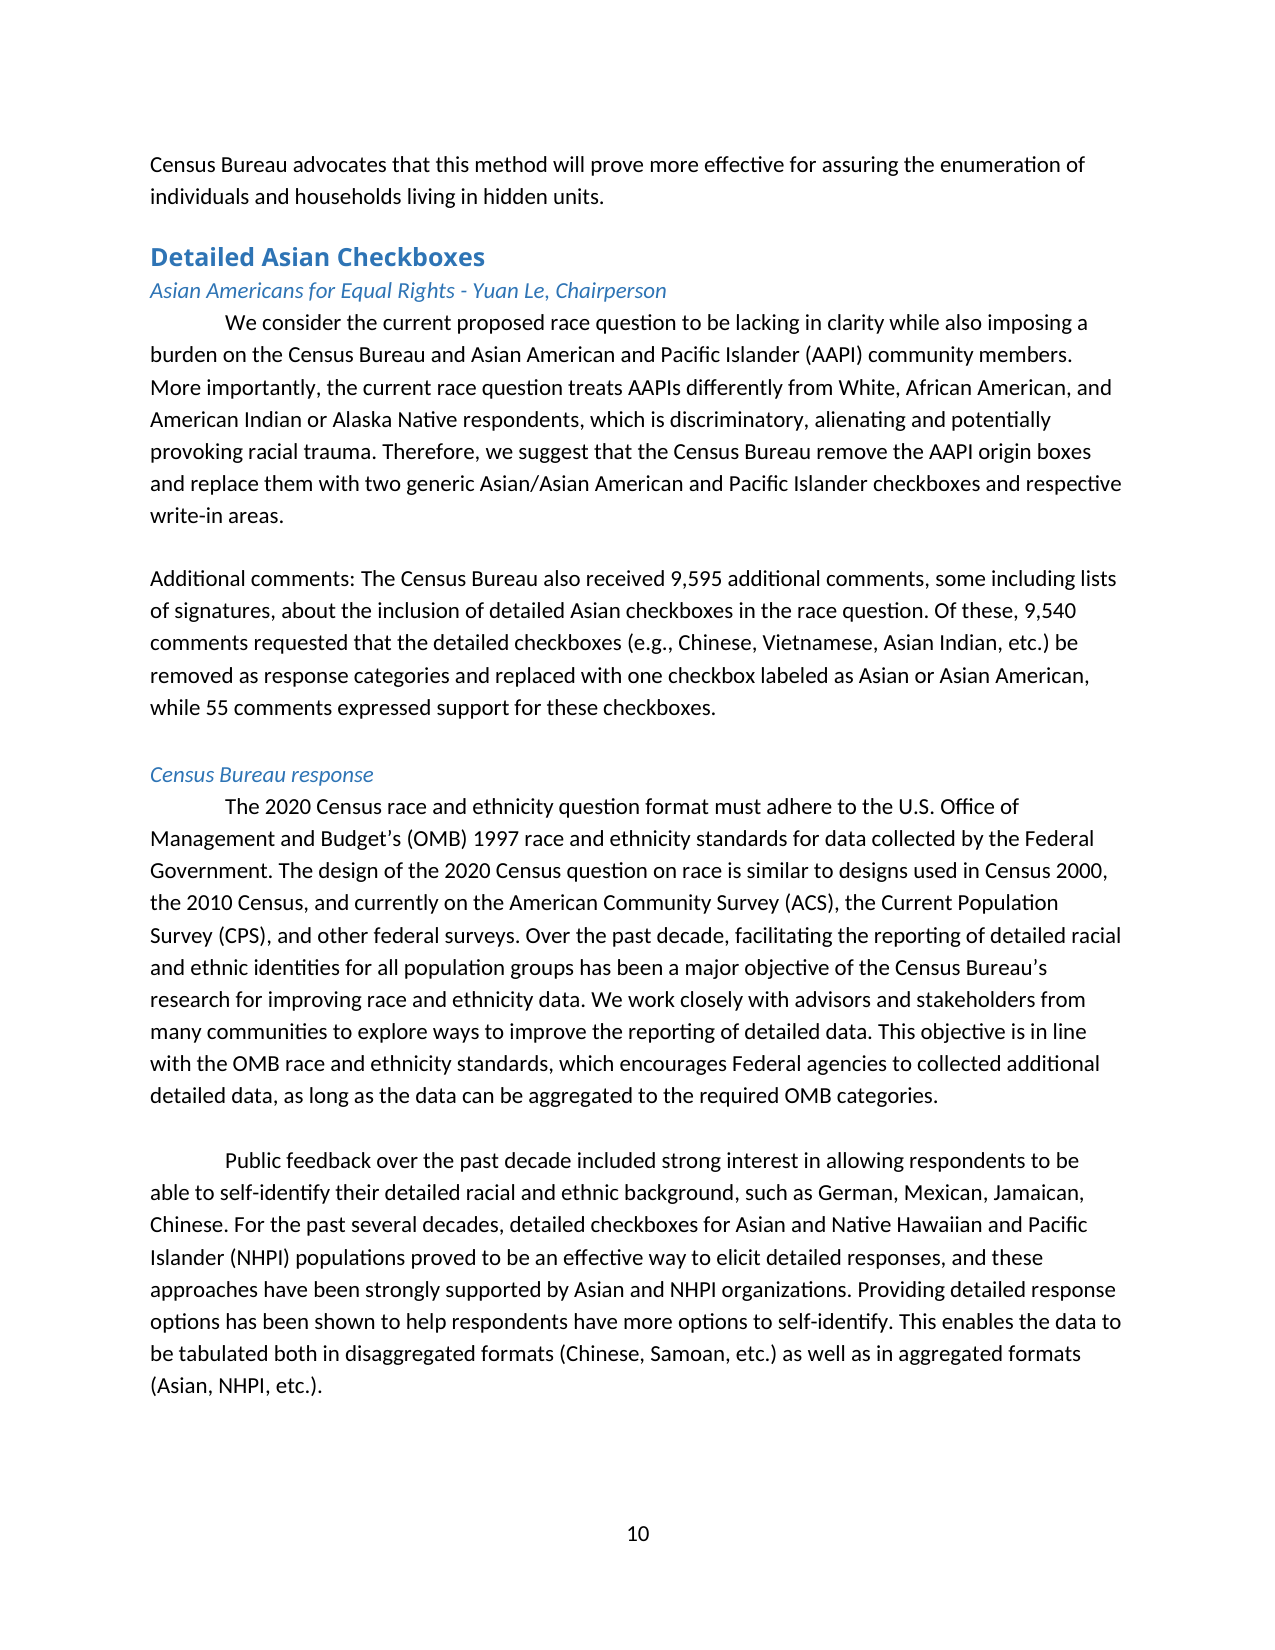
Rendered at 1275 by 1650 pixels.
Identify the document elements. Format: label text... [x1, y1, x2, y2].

text Public feedback over the past decade included strong interest in allowing respondents to be able to self-identify their detailed racial and ethnic background, such as German, Mexican, Jamaican, Chinese. For the past several decades, detailed checkboxes for Asian and Native Hawaiian and Pacific Islander (NHPI) populations proved to be an effective way to elicit detailed responses, and these approaches have been strongly supported by Asian and NHPI organizations. Providing detailed response options has been shown to help respondents have more options to self-identify. This enables the data to be tabulated both in disaggregated formats (Chinese, Samoan, etc.) as well as in aggregated formats (Asian, NHPI, etc.). [150, 1146, 1125, 1399]
subtitle Detailed Asian Checkboxes [150, 239, 1125, 273]
text Additional comments: The Census Bureau also received 9,595 additional comments, some including lists of signatures, about the inclusion of detailed Asian checkboxes in the race question. Of these, 9,540 comments requested that the detailed checkboxes (e.g., Chinese, Vietnamese, Asian Indian, etc.) be removed as response categories and replaced with one checkbox labeled as Asian or Asian American, while 55 comments expressed support for these checkboxes. [150, 564, 1125, 721]
text We consider the current proposed race question to be lacking in clarity while also imposing a burden on the Census Bureau and Asian American and Pacific Islander (AAPI) community members. More importantly, the current race question treats AAPIs differently from White, African American, and American Indian or Alaska Native respondents, which is discriminatory, alienating and potentially provoking racial trauma. Therefore, we suggest that the Census Bureau remove the AAPI origin boxes and replace them with two generic Asian/Asian American and Pacific Islander checkboxes and respective write-in areas. [150, 308, 1125, 529]
subtitle Asian Americans for Equal Rights - Yuan Le, Chairperson [150, 276, 1125, 304]
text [150, 150, 1125, 210]
text The 2020 Census race and ethnicity question format must adhere to the U.S. Office of Management and Budget’s (OMB) 1997 race and ethnicity standards for data collected by the Federal Government. The design of the 2020 Census question on race is similar to designs used in Census 2000, the 2010 Census, and currently on the American Community Survey (ACS), the Current Population Survey (CPS), and other federal surveys. Over the past decade, facilitating the reporting of detailed racial and ethnic identities for all population groups has been a major objective of the Census Bureau’s research for improving race and ethnicity data. We work closely with advisors and stakeholders from many communities to explore ways to improve the reporting of detailed data. This objective is in line with the OMB race and ethnicity standards, which encourages Federal agencies to collected additional detailed data, as long as the data can be aggregated to the required OMB categories. [150, 792, 1125, 1110]
subtitle Census Bureau response [150, 760, 1125, 788]
